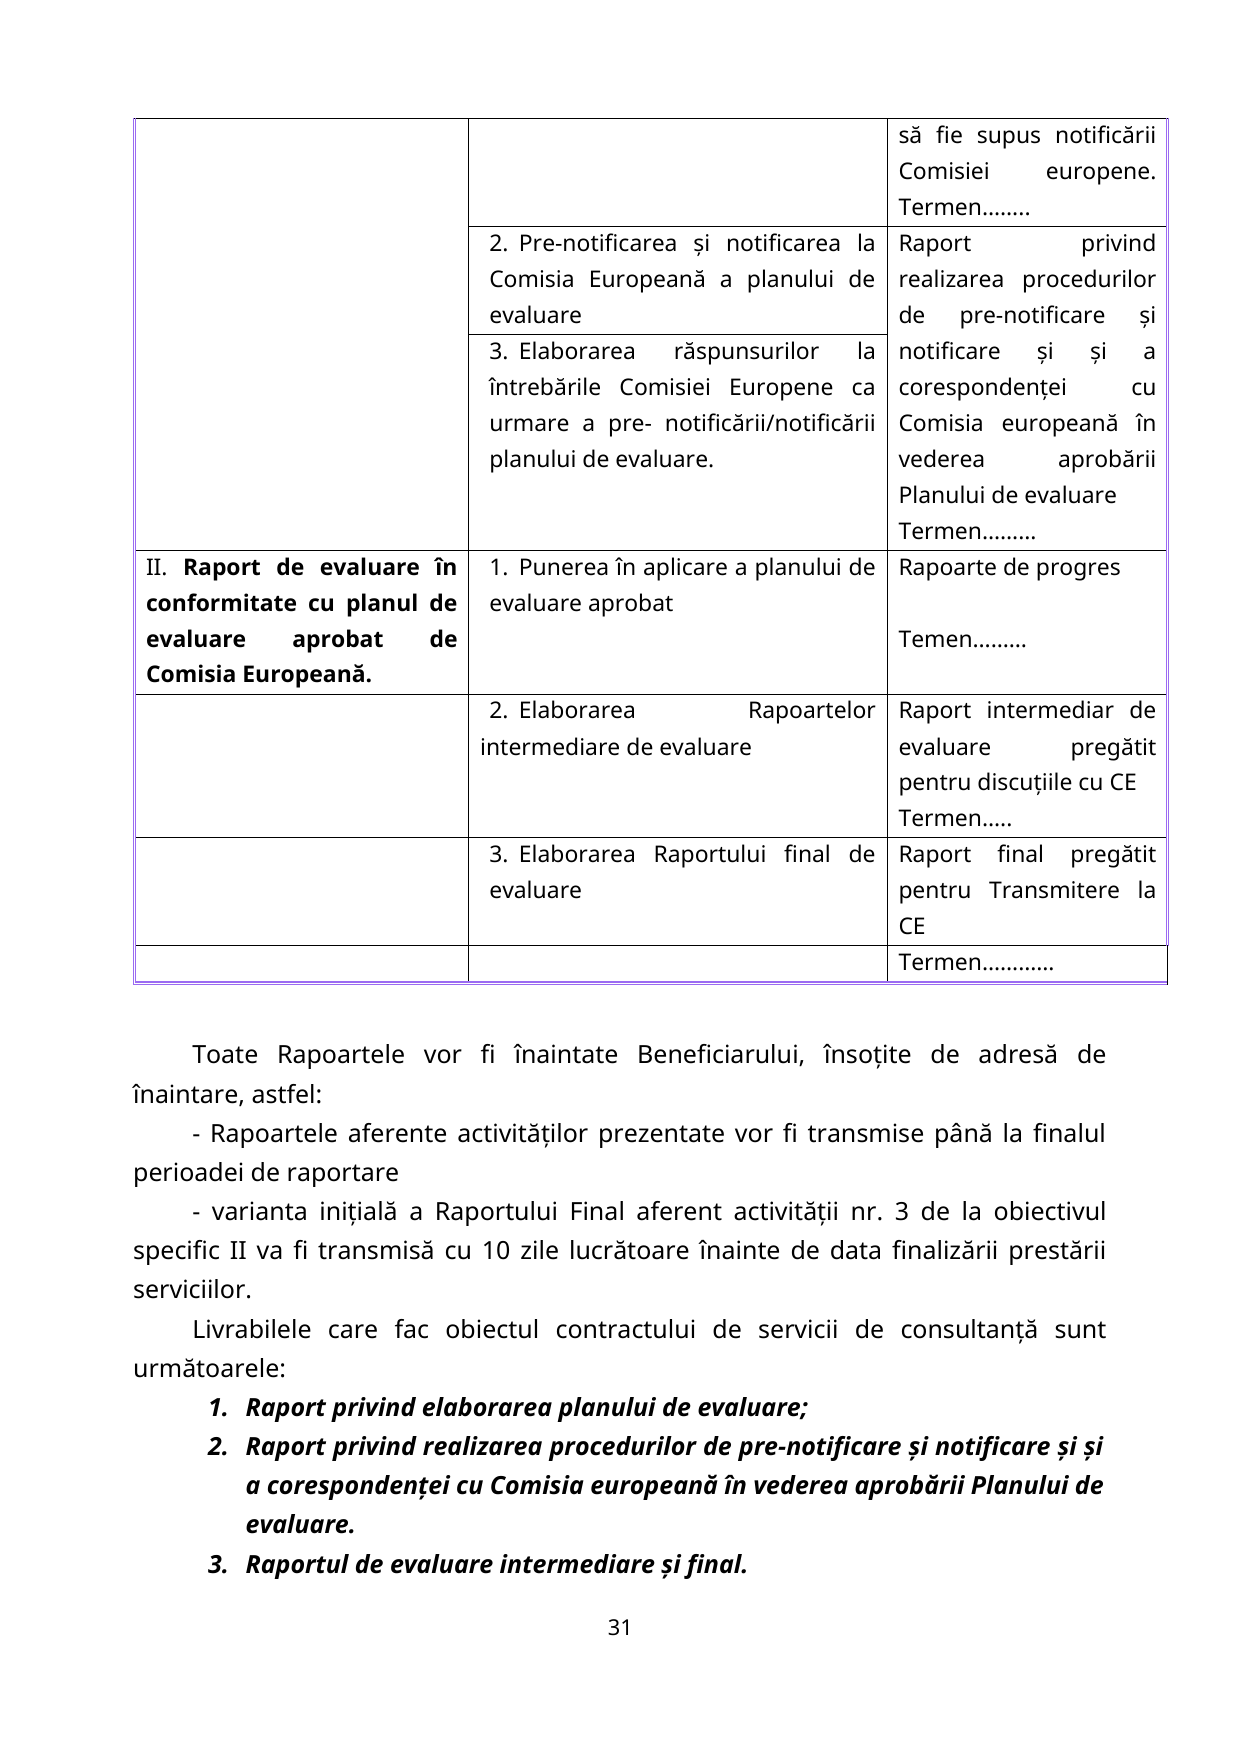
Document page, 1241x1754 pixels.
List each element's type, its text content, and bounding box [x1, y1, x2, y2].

table_cell Elaborarea Rapoartelor intermediare de evaluare [469, 695, 887, 837]
list Raportul de evaluare intermediare și final. [208, 1546, 1107, 1580]
table_cell Raport final pregătit pentru Transmitere la CE [888, 838, 1166, 945]
table_cell Rapoarte de progres Temen……… [888, 551, 1166, 693]
list Raport privind elaborarea planului de evaluare; [208, 1389, 1107, 1424]
table_cell Raport intermediar de evaluare pregătit pentru discuțiile cu CE Termen….. [888, 695, 1166, 837]
text Livrabilele care fac obiectul contractului de servicii de consultanță sunt următoarele: [133, 1311, 1107, 1384]
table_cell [888, 119, 1166, 226]
table_cell [469, 946, 887, 981]
table_cell Elaborarea Raportului final de evaluare [469, 838, 887, 945]
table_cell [136, 119, 468, 549]
table_cell [136, 838, 468, 945]
table_cell [136, 946, 468, 981]
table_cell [469, 119, 887, 226]
table_cell Pre-notificarea și notificarea la Comisia Europeană a planului de evaluare [469, 227, 887, 334]
text - varianta inițială a Raportului Final aferent activității nr. 3 de la obiectivul specific II va fi transmisă cu 10 zile lucrătoare înainte de data finalizării prestării serviciilor. [133, 1194, 1107, 1306]
table_cell Termen………… [888, 946, 1167, 981]
table_cell II. Raport de evaluare în conformitate cu planul de evaluare aprobat de Comisia Europeană. [136, 551, 468, 693]
table_cell Raport privind realizarea procedurilor de pre-notificare și notificare și și a corespondenței cu Comisia europeană în vederea aprobării Planului de evaluare Termen……… [888, 227, 1166, 549]
list Raport privind realizarea procedurilor de pre-notificare și notificare și și a corespondenței cu Comisia europeană în vederea aprobării Planului de evaluare. [208, 1429, 1107, 1541]
text Toate Rapoartele vor fi înaintate Beneficiarului, însoțite de adresă de înaintare, astfel: [133, 1037, 1107, 1110]
text - Rapoartele aferente activităților prezentate vor fi transmise până la finalul perioadei de raportare [133, 1115, 1107, 1189]
table_cell [136, 695, 468, 837]
table_cell Punerea în aplicare a planului de evaluare aprobat [469, 551, 887, 693]
table_cell Elaborarea răspunsurilor la întrebările Comisiei Europene ca urmare a pre- notificării/notificării planului de evaluare. [469, 335, 887, 549]
